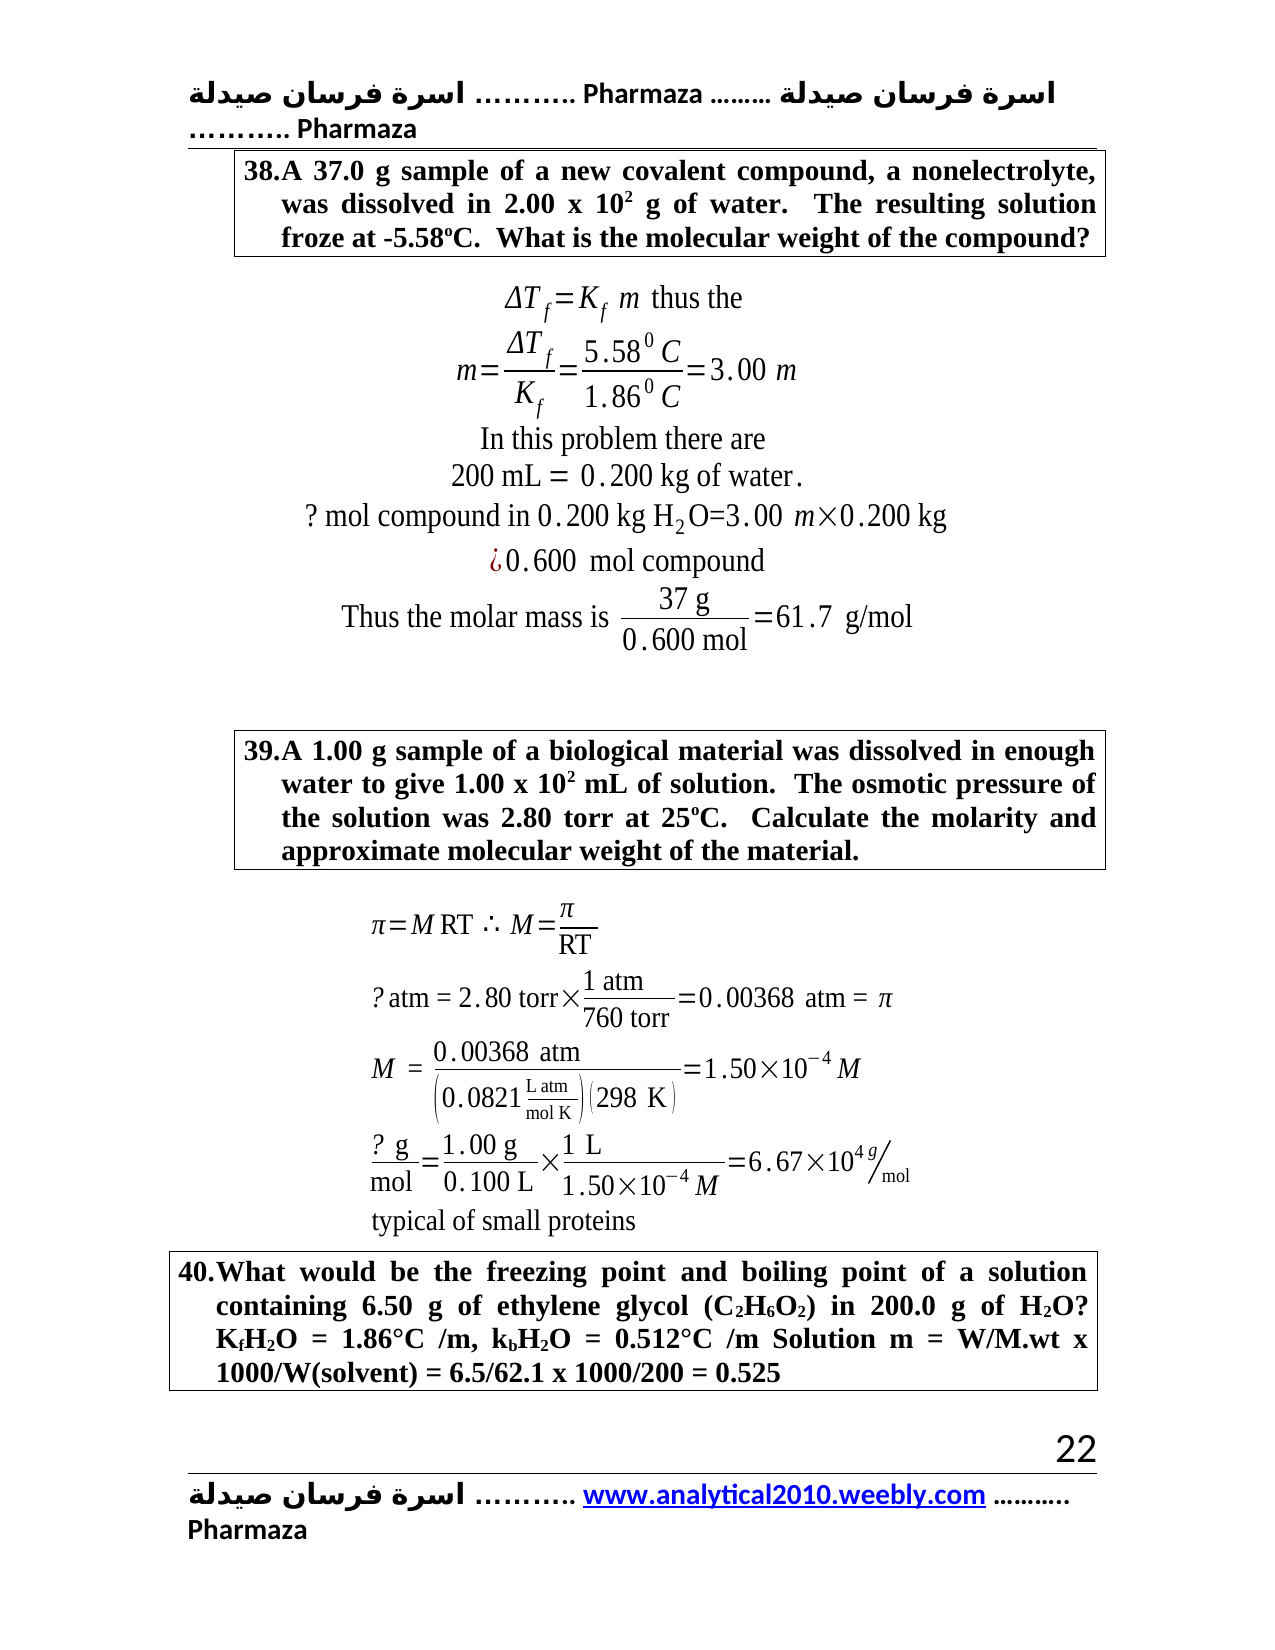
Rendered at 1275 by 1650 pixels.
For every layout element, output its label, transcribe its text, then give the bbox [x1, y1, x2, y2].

list A 1.00 g sample of a biological material was dissolved in enough water to give 1.00 x 102 mL of solution. The osmotic pressure of the solution was 2.80 torr at 25oC. Calculate the molarity and approximate molecular weight of the material. [235, 731, 1105, 869]
list What would be the freezing point and boiling point of a solution containing 6.50 g of ethylene glycol (C2H6O2) in 200.0 g of H2O? KfH2O = 1.86°C /m, kbH2O = 0.512°C /m Solution m = W/M.wt x 1000/W(solvent) = 6.5/62.1 x 1000/200 = 0.525 [170, 1252, 1097, 1390]
list A 37.0 g sample of a new covalent compound, a nonelectrolyte, was dissolved in 2.00 x 102 g of water. The resulting solution froze at -5.58oC. What is the molecular weight of the compound? [235, 151, 1105, 256]
